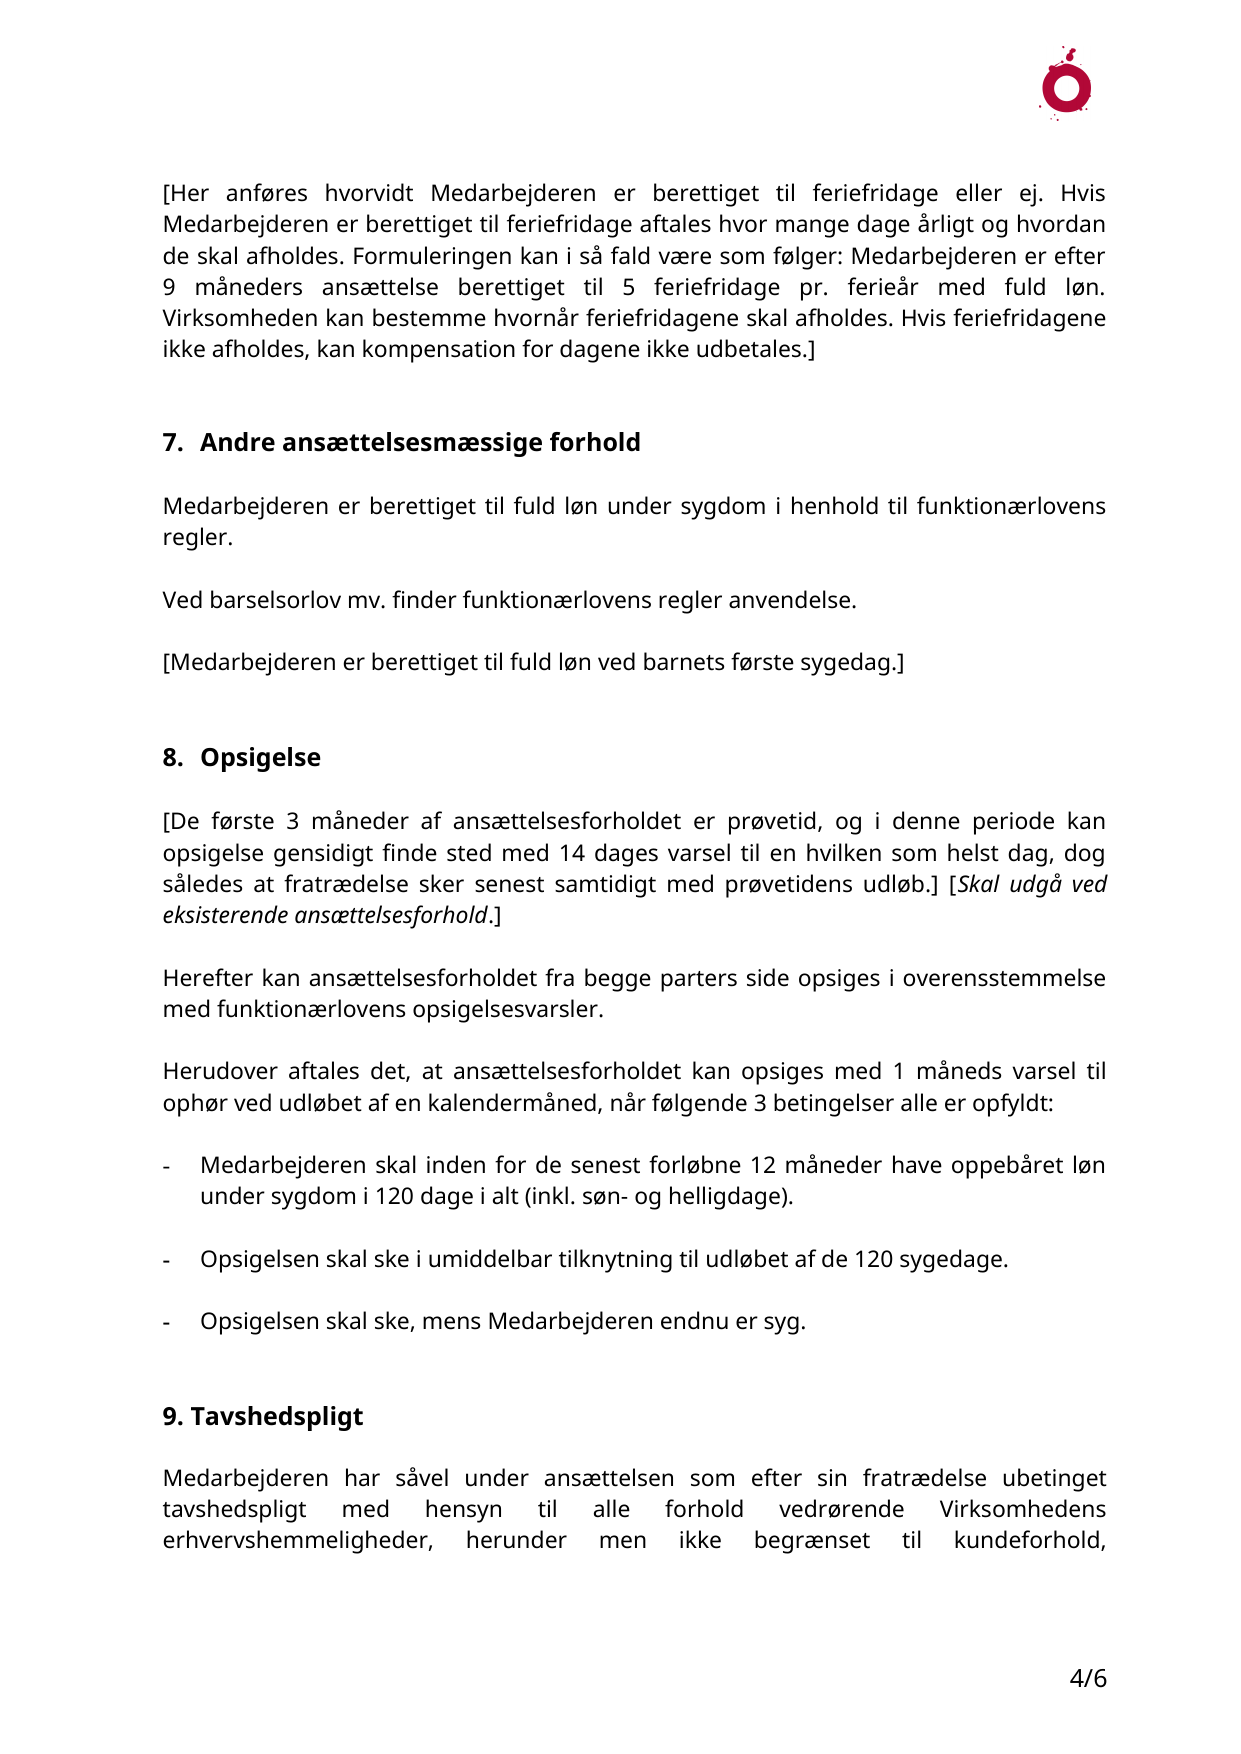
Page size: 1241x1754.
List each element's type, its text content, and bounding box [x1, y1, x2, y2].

text Medarbejderen er berettiget til fuld løn under sygdom i henhold til funktionærlovens regler. [162, 490, 1107, 552]
picture [1039, 46, 1091, 121]
list Andre ansættelsesmæssige forhold [162, 425, 1107, 459]
text [Medarbejderen er berettiget til fuld løn ved barnets første sygedag.] [162, 646, 1107, 677]
list Opsigelsen skal ske i umiddelbar tilknytning til udløbet af de 120 sygedage. [162, 1243, 1107, 1274]
list Opsigelsen skal ske, mens Medarbejderen endnu er syg. [162, 1305, 1107, 1337]
list Opsigelse [162, 740, 1107, 774]
text Herefter kan ansættelsesforholdet fra begge parters side opsiges i overensstemmelse med funktionærlovens opsigelsesvarsler. [162, 962, 1107, 1024]
text 9. Tavshedspligt [162, 1399, 1107, 1462]
text [Her anføres hvorvidt Medarbejderen er berettiget til feriefridage eller ej. Hvis Medarbejderen er berettiget til feriefridage aftales hvor mange dage årligt og hvordan de skal afholdes. Formuleringen kan i så fald være som følger: Medarbejderen er efter 9 måneders ansættelse berettiget til 5 feriefridage pr. ferieår med fuld løn. Virksomheden kan bestemme hvornår feriefridagene skal afholdes. Hvis feriefridagene ikke afholdes, kan kompensation for dagene ikke udbetales.] [162, 177, 1107, 365]
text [162, 1462, 1107, 1556]
text Herudover aftales det, at ansættelsesforholdet kan opsiges med 1 måneds varsel til ophør ved udløbet af en kalendermåned, når følgende 3 betingelser alle er opfyldt: [162, 1055, 1107, 1118]
list Medarbejderen skal inden for de senest forløbne 12 måneder have oppebåret løn under sygdom i 120 dage i alt (inkl. søn- og helligdage). [162, 1149, 1107, 1212]
text [De første 3 måneder af ansættelsesforholdet er prøvetid, og i denne periode kan opsigelse gensidigt finde sted med 14 dages varsel til en hvilken som helst dag, dog således at fratrædelse sker senest samtidigt med prøvetidens udløb.] [Skal udgå ved eksisterende ansættelsesforhold.] [162, 805, 1107, 930]
text Ved barselsorlov mv. finder funktionærlovens regler anvendelse. [162, 584, 1107, 615]
